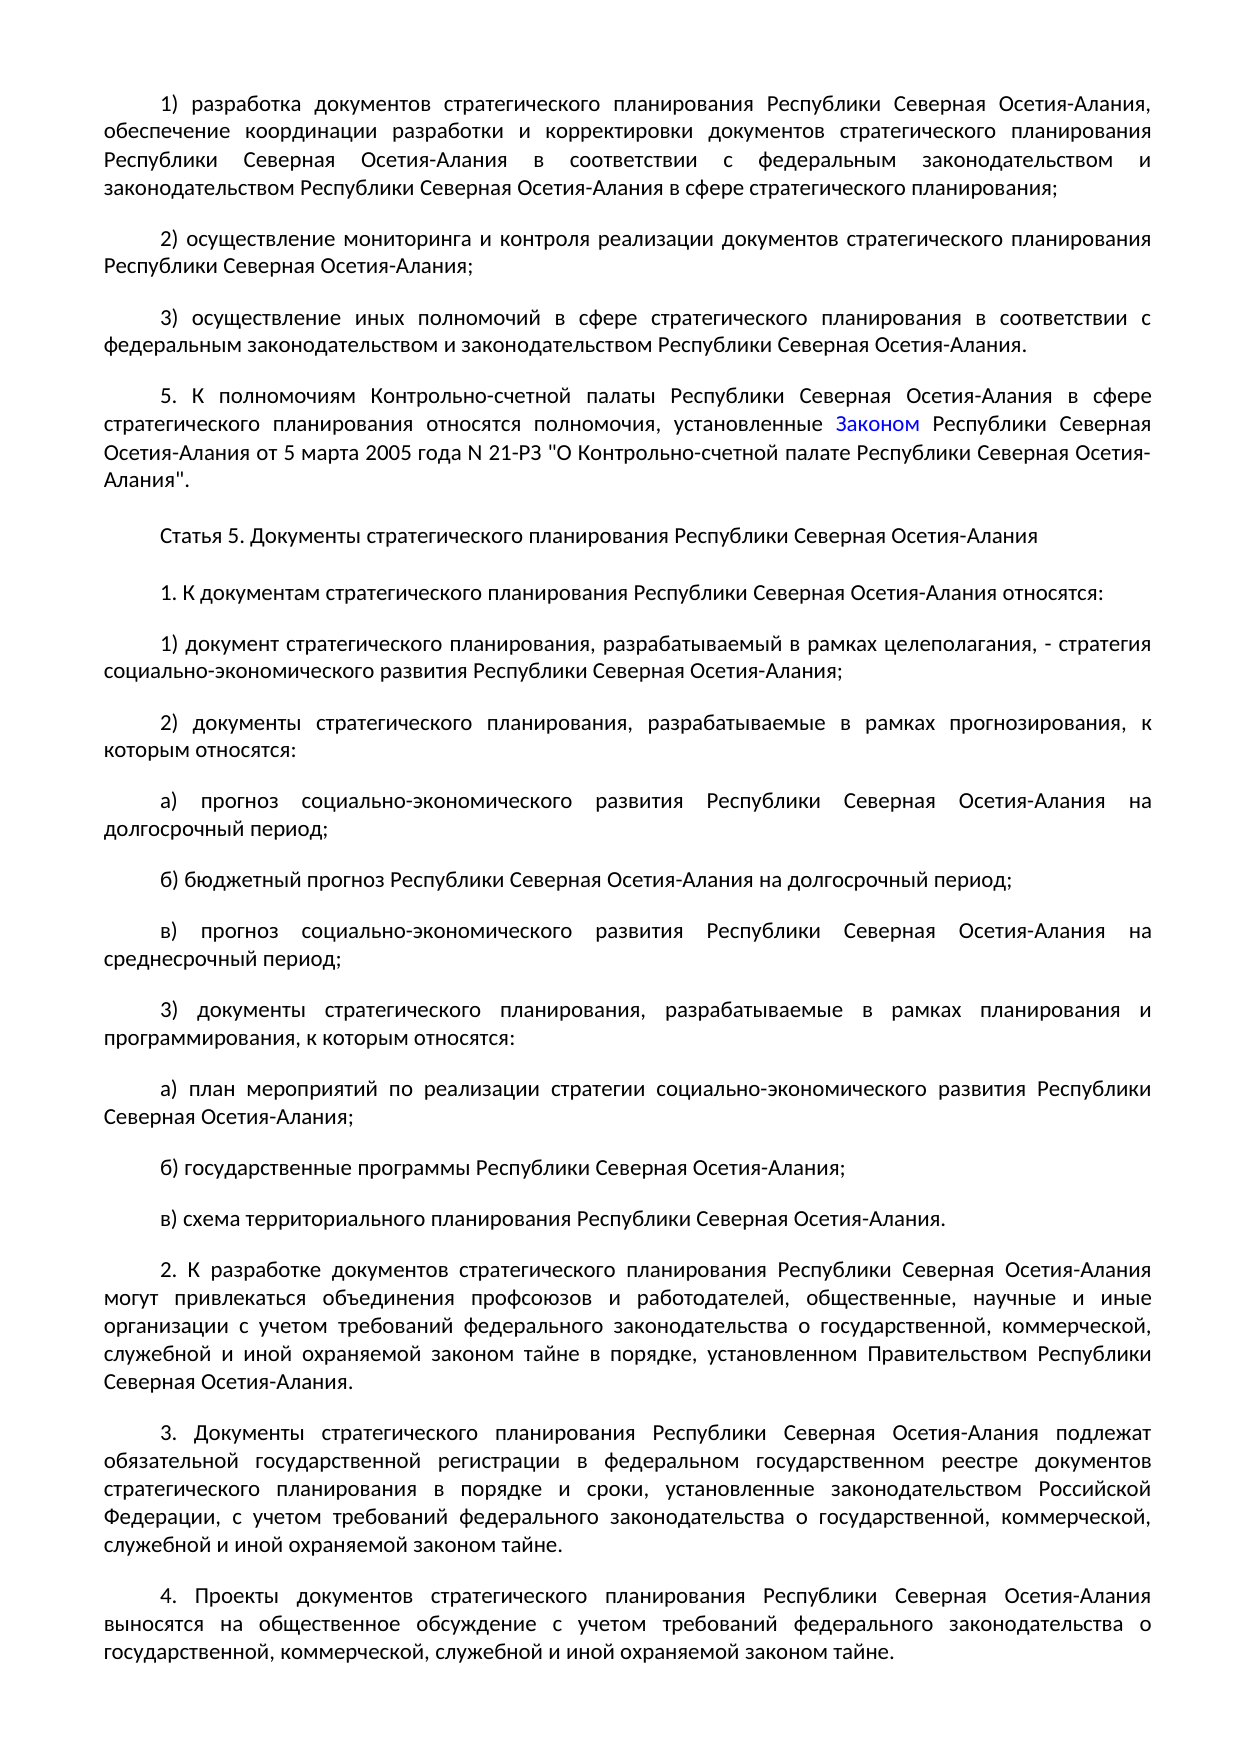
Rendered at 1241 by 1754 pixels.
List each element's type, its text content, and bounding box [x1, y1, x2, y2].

text 1) разработка документов стратегического планирования Республики Северная Осетия-Алания, обеспечение координации разработки и корректировки документов стратегического планирования Республики Северная Осетия-Алания в соответствии с федеральным законодательством и законодательством Республики Северная Осетия-Алания в сфере стратегического планирования; [103, 89, 1152, 201]
text 3) документы стратегического планирования, разрабатываемые в рамках планирования и программирования, к которым относятся: [103, 995, 1152, 1051]
text в) схема территориального планирования Республики Северная Осетия-Алания. [103, 1204, 1152, 1232]
text в) прогноз социально-экономического развития Республики Северная Осетия-Алания на среднесрочный период; [103, 916, 1152, 972]
text 2. К разработке документов стратегического планирования Республики Северная Осетия-Алания могут привлекаться объединения профсоюзов и работодателей, общественные, научные и иные организации с учетом требований федерального законодательства о государственной, коммерческой, служебной и иной охраняемой законом тайне в порядке, установленном Правительством Республики Северная Осетия-Алания. [103, 1255, 1152, 1395]
text 3) осуществление иных полномочий в сфере стратегического планирования в соответствии с федеральным законодательством и законодательством Республики Северная Осетия-Алания. [103, 303, 1152, 359]
text б) бюджетный прогноз Республики Северная Осетия-Алания на долгосрочный период; [103, 866, 1152, 893]
text 2) документы стратегического планирования, разрабатываемые в рамках прогнозирования, к которым относятся: [103, 708, 1152, 764]
text 3. Документы стратегического планирования Республики Северная Осетия-Алания подлежат обязательной государственной регистрации в федеральном государственном реестре документов стратегического планирования в порядке и сроки, установленные законодательством Российской Федерации, с учетом требований федерального законодательства о государственной, коммерческой, служебной и иной охраняемой законом тайне. [103, 1418, 1152, 1558]
text 1) документ стратегического планирования, разрабатываемый в рамках целеполагания, - стратегия социально-экономического развития Республики Северная Осетия-Алания; [103, 629, 1152, 685]
text б) государственные программы Республики Северная Осетия-Алания; [103, 1153, 1152, 1181]
text Статья 5. Документы стратегического планирования Республики Северная Осетия-Алания [103, 522, 1152, 550]
text 2) осуществление мониторинга и контроля реализации документов стратегического планирования Республики Северная Осетия-Алания; [103, 224, 1152, 280]
text 1. К документам стратегического планирования Республики Северная Осетия-Алания относятся: [103, 578, 1152, 606]
text а) прогноз социально-экономического развития Республики Северная Осетия-Алания на долгосрочный период; [103, 787, 1152, 843]
text 5. К полномочиям Контрольно-счетной палаты Республики Северная Осетия-Алания в сфере стратегического планирования относятся полномочия, установленные Законом Республики Северная Осетия-Алания от 5 марта 2005 года N 21-РЗ "О Контрольно-счетной палате Республики Северная Осетия-Алания". [103, 382, 1152, 494]
text а) план мероприятий по реализации стратегии социально-экономического развития Республики Северная Осетия-Алания; [103, 1074, 1152, 1130]
text 4. Проекты документов стратегического планирования Республики Северная Осетия-Алания выносятся на общественное обсуждение с учетом требований федерального законодательства о государственной, коммерческой, служебной и иной охраняемой законом тайне. [103, 1581, 1152, 1665]
